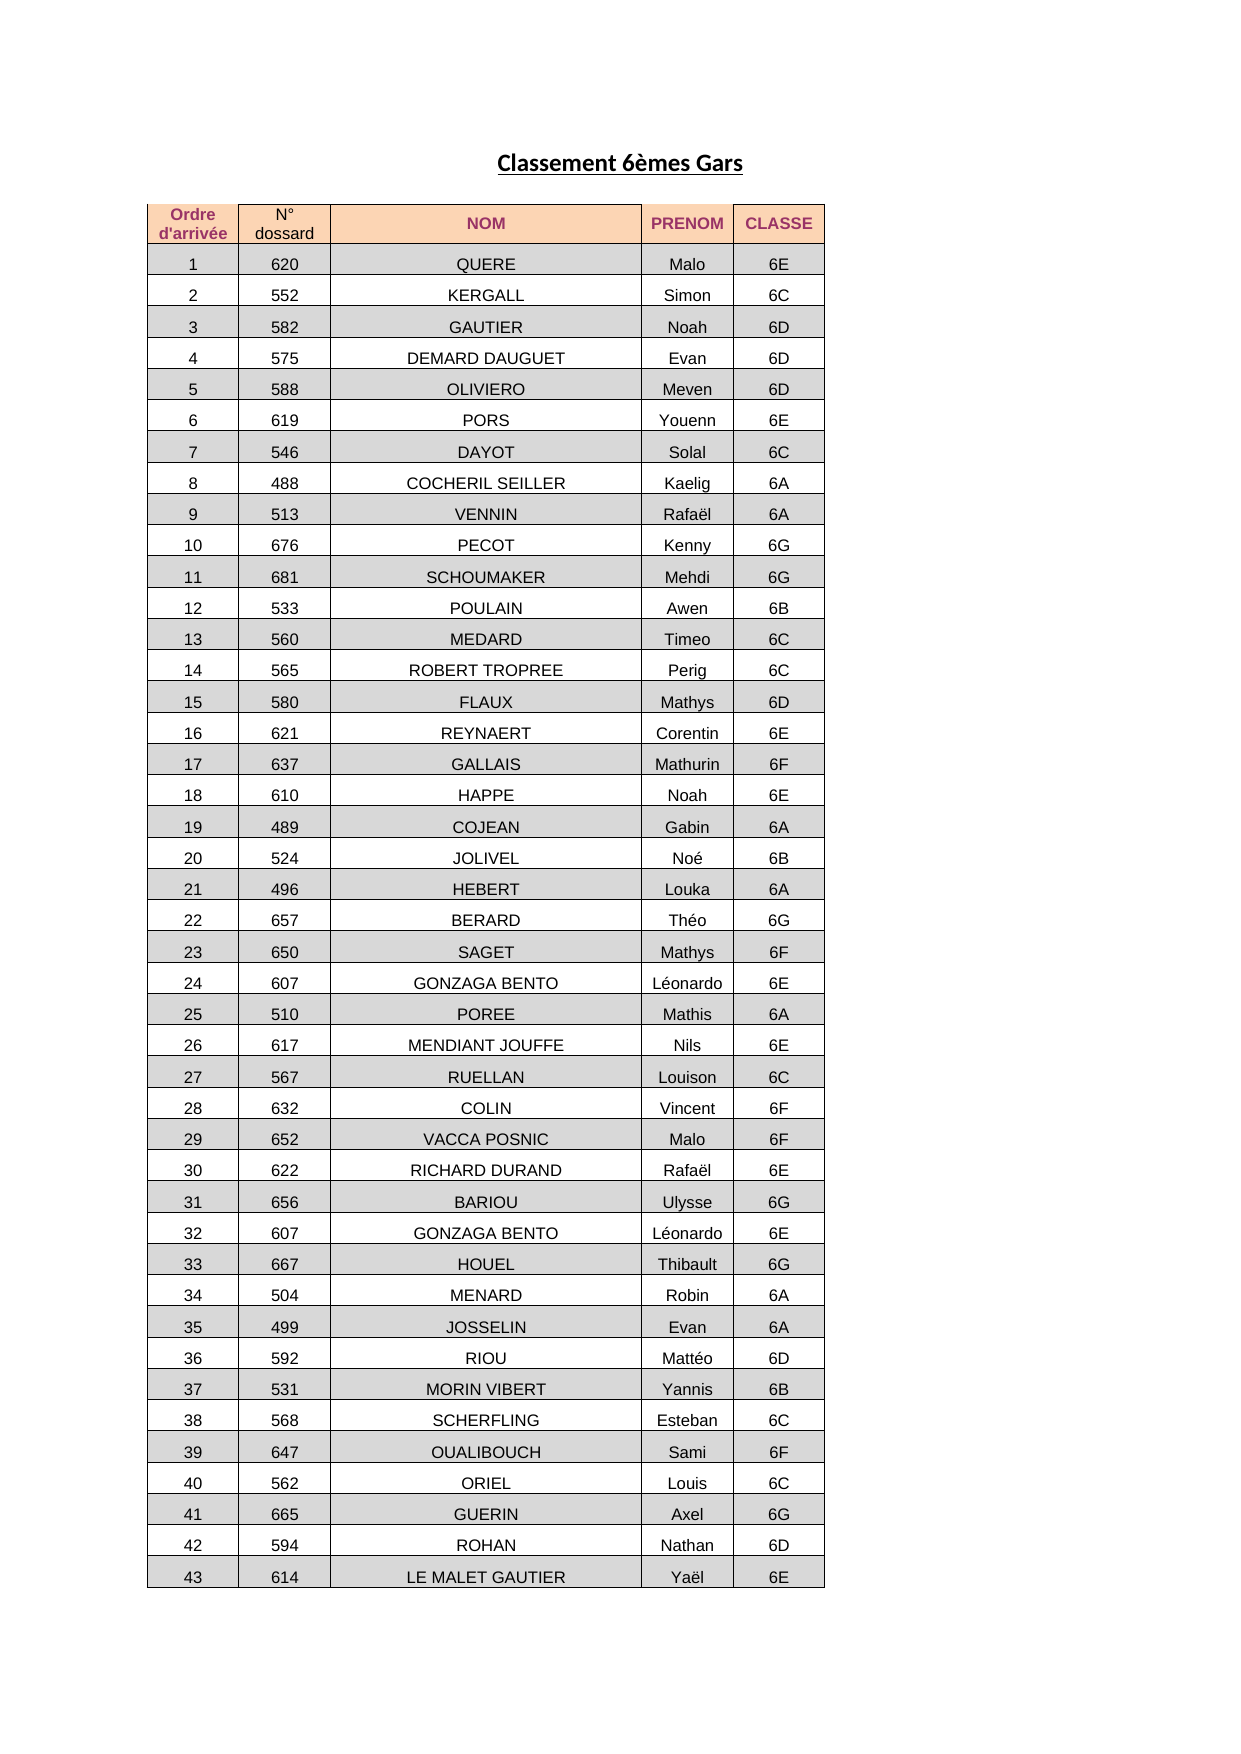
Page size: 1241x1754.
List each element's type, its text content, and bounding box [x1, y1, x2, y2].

table_cell 2 [148, 275, 238, 305]
table_cell GONZAGA BENTO [331, 963, 641, 993]
table_cell 592 [239, 1338, 330, 1368]
table_cell 4 [148, 338, 238, 368]
table_cell Simon [642, 275, 733, 305]
table_cell 11 [148, 556, 238, 587]
table_cell Louison [642, 1056, 733, 1087]
table_header PRENOM [642, 204, 733, 243]
table_cell OUALIBOUCH [331, 1431, 641, 1462]
table_cell 8 [148, 463, 238, 493]
table_cell 681 [239, 556, 330, 587]
table_cell POREE [331, 994, 641, 1024]
table_cell Malo [642, 244, 733, 274]
table_cell 6D [734, 1338, 824, 1368]
table_cell VENNIN [331, 494, 641, 524]
table_cell DEMARD DAUGUET [331, 338, 641, 368]
table_cell RUELLAN [331, 1056, 641, 1087]
table_cell 6E [734, 1213, 824, 1243]
table_cell 610 [239, 775, 330, 805]
table_cell Mathis [642, 994, 733, 1024]
table_cell Timeo [642, 619, 733, 649]
text Classement 6èmes Gars [148, 148, 1093, 178]
table_cell 567 [239, 1056, 330, 1087]
table_cell 6A [734, 494, 824, 524]
table_cell 27 [148, 1056, 238, 1087]
table_cell Nathan [642, 1525, 733, 1555]
table_cell 18 [148, 775, 238, 805]
table_cell 552 [239, 275, 330, 305]
table_cell 6B [734, 838, 824, 868]
table_cell 6A [734, 806, 824, 837]
table_cell 20 [148, 838, 238, 868]
table_cell 667 [239, 1244, 330, 1274]
table_cell Vincent [642, 1088, 733, 1118]
table_cell Mattéo [642, 1338, 733, 1368]
table_cell 6A [734, 994, 824, 1024]
table_cell 6F [734, 931, 824, 962]
table_cell 26 [148, 1025, 238, 1055]
table_cell 546 [239, 431, 330, 462]
table_cell JOLIVEL [331, 838, 641, 868]
table_cell 6G [734, 1181, 824, 1212]
table_cell Kenny [642, 525, 733, 555]
table_cell 6E [734, 1556, 824, 1587]
table_cell SAGET [331, 931, 641, 962]
table_cell 6C [734, 1463, 824, 1493]
table_cell Nils [642, 1025, 733, 1055]
table_cell COCHERIL SEILLER [331, 463, 641, 493]
table_cell 7 [148, 431, 238, 462]
table_cell 1 [148, 244, 238, 274]
table_cell 6F [734, 1119, 824, 1149]
table_cell Mathys [642, 931, 733, 962]
table_cell 6A [734, 1306, 824, 1337]
table_header CLASSE [734, 205, 824, 243]
table_cell MEDARD [331, 619, 641, 649]
table_cell HEBERT [331, 869, 641, 899]
table_cell 656 [239, 1181, 330, 1212]
table_cell PORS [331, 400, 641, 430]
table_cell 6C [734, 1400, 824, 1430]
table_cell 33 [148, 1244, 238, 1274]
table_cell 6E [734, 1025, 824, 1055]
table_cell GUERIN [331, 1494, 641, 1524]
table_cell ROHAN [331, 1525, 641, 1555]
table_cell BARIOU [331, 1181, 641, 1212]
table_cell 17 [148, 744, 238, 774]
table_cell SCHOUMAKER [331, 556, 641, 587]
table_header N° dossard [239, 205, 330, 243]
table_cell Mathurin [642, 744, 733, 774]
table_cell 621 [239, 713, 330, 743]
table_cell 647 [239, 1431, 330, 1462]
table_cell 13 [148, 619, 238, 649]
table_cell 19 [148, 806, 238, 837]
table_cell MENARD [331, 1275, 641, 1305]
table_cell 6E [734, 963, 824, 993]
table_cell 562 [239, 1463, 330, 1493]
table_cell 34 [148, 1275, 238, 1305]
table_cell HOUEL [331, 1244, 641, 1274]
table_cell 6C [734, 1056, 824, 1087]
table_cell Yannis [642, 1369, 733, 1399]
table_cell Meven [642, 369, 733, 399]
table_cell Noé [642, 838, 733, 868]
table_cell 43 [148, 1556, 238, 1587]
table_cell OLIVIERO [331, 369, 641, 399]
table_cell 40 [148, 1463, 238, 1493]
table_cell 568 [239, 1400, 330, 1430]
table_cell 5 [148, 369, 238, 399]
table_cell 24 [148, 963, 238, 993]
table_cell 36 [148, 1338, 238, 1368]
table_cell 6E [734, 713, 824, 743]
table_cell 6D [734, 338, 824, 368]
table_cell 575 [239, 338, 330, 368]
table_cell 524 [239, 838, 330, 868]
table_cell 657 [239, 900, 330, 930]
table_cell 594 [239, 1525, 330, 1555]
table_cell 6F [734, 1431, 824, 1462]
table_cell 29 [148, 1119, 238, 1149]
table_cell 6D [734, 681, 824, 712]
table_cell Malo [642, 1119, 733, 1149]
table_cell LE MALET GAUTIER [331, 1556, 641, 1587]
table_cell 588 [239, 369, 330, 399]
table_cell 3 [148, 306, 238, 337]
table_cell 6D [734, 1525, 824, 1555]
table_cell GALLAIS [331, 744, 641, 774]
table_cell QUERE [331, 244, 641, 274]
table_cell 38 [148, 1400, 238, 1430]
table_cell 6E [734, 400, 824, 430]
table_cell Mehdi [642, 556, 733, 587]
table_cell Rafaël [642, 494, 733, 524]
table_cell 16 [148, 713, 238, 743]
table_cell JOSSELIN [331, 1306, 641, 1337]
table_cell 607 [239, 963, 330, 993]
table_cell Louis [642, 1463, 733, 1493]
table_cell 632 [239, 1088, 330, 1118]
table_cell Corentin [642, 713, 733, 743]
table_cell Noah [642, 306, 733, 337]
table_cell RIOU [331, 1338, 641, 1368]
table_cell 6E [734, 244, 824, 274]
table_cell Axel [642, 1494, 733, 1524]
table_cell 580 [239, 681, 330, 712]
table_cell Kaelig [642, 463, 733, 493]
table_cell Evan [642, 1306, 733, 1337]
table_cell 637 [239, 744, 330, 774]
table_cell 6B [734, 1369, 824, 1399]
table_cell 10 [148, 525, 238, 555]
table_cell 32 [148, 1213, 238, 1243]
table_cell 6D [734, 369, 824, 399]
table_cell Yaël [642, 1556, 733, 1587]
table_cell 560 [239, 619, 330, 649]
table_cell GONZAGA BENTO [331, 1213, 641, 1243]
table_cell Ulysse [642, 1181, 733, 1212]
table_cell BERARD [331, 900, 641, 930]
table_cell 25 [148, 994, 238, 1024]
table_cell 607 [239, 1213, 330, 1243]
table_cell Sami [642, 1431, 733, 1462]
table_cell Awen [642, 588, 733, 618]
table_cell 28 [148, 1088, 238, 1118]
table_cell 650 [239, 931, 330, 962]
table_cell 496 [239, 869, 330, 899]
table_cell 499 [239, 1306, 330, 1337]
table_cell Solal [642, 431, 733, 462]
table_cell 665 [239, 1494, 330, 1524]
table_cell Youenn [642, 400, 733, 430]
table_cell REYNAERT [331, 713, 641, 743]
table_cell POULAIN [331, 588, 641, 618]
table_cell 617 [239, 1025, 330, 1055]
table_cell 6C [734, 619, 824, 649]
table_cell 6G [734, 900, 824, 930]
table_cell Thibault [642, 1244, 733, 1274]
table_cell 533 [239, 588, 330, 618]
table_cell VACCA POSNIC [331, 1119, 641, 1149]
table_cell 6E [734, 775, 824, 805]
table_cell 652 [239, 1119, 330, 1149]
table_cell GAUTIER [331, 306, 641, 337]
table_cell 37 [148, 1369, 238, 1399]
table_cell 6A [734, 1275, 824, 1305]
table_cell 6 [148, 400, 238, 430]
table_cell 6D [734, 306, 824, 337]
table_cell 619 [239, 400, 330, 430]
table_cell 30 [148, 1150, 238, 1180]
table_cell 6G [734, 525, 824, 555]
table_cell 6A [734, 463, 824, 493]
table_cell 9 [148, 494, 238, 524]
table_cell Perig [642, 650, 733, 680]
table_cell Théo [642, 900, 733, 930]
table_cell 6C [734, 431, 824, 462]
table_cell Léonardo [642, 1213, 733, 1243]
table_cell 620 [239, 244, 330, 274]
table_cell Esteban [642, 1400, 733, 1430]
table_cell SCHERFLING [331, 1400, 641, 1430]
table_cell ORIEL [331, 1463, 641, 1493]
table_cell 35 [148, 1306, 238, 1337]
table_cell DAYOT [331, 431, 641, 462]
table_cell 6G [734, 1494, 824, 1524]
table_cell ROBERT TROPREE [331, 650, 641, 680]
table_cell MORIN VIBERT [331, 1369, 641, 1399]
table_cell Evan [642, 338, 733, 368]
table_cell 42 [148, 1525, 238, 1555]
table_cell Louka [642, 869, 733, 899]
table_cell Mathys [642, 681, 733, 712]
table_cell 6G [734, 556, 824, 587]
table_cell Robin [642, 1275, 733, 1305]
table_cell KERGALL [331, 275, 641, 305]
table_cell 6E [734, 1150, 824, 1180]
table_cell PECOT [331, 525, 641, 555]
table_cell 6F [734, 744, 824, 774]
table_cell COLIN [331, 1088, 641, 1118]
table_cell 6F [734, 1088, 824, 1118]
table_cell MENDIANT JOUFFE [331, 1025, 641, 1055]
table_cell 6C [734, 650, 824, 680]
table_cell 510 [239, 994, 330, 1024]
table_cell COJEAN [331, 806, 641, 837]
table_cell Noah [642, 775, 733, 805]
table_cell 21 [148, 869, 238, 899]
table_cell 6C [734, 275, 824, 305]
table_cell 614 [239, 1556, 330, 1587]
table_cell 23 [148, 931, 238, 962]
table_cell Gabin [642, 806, 733, 837]
table_cell FLAUX [331, 681, 641, 712]
table_cell 489 [239, 806, 330, 837]
table_cell 22 [148, 900, 238, 930]
table_cell 531 [239, 1369, 330, 1399]
table_cell 676 [239, 525, 330, 555]
table_cell 15 [148, 681, 238, 712]
table_cell 31 [148, 1181, 238, 1212]
table_cell 41 [148, 1494, 238, 1524]
table_cell 12 [148, 588, 238, 618]
table_cell 565 [239, 650, 330, 680]
table_cell RICHARD DURAND [331, 1150, 641, 1180]
table_cell 488 [239, 463, 330, 493]
table_cell 504 [239, 1275, 330, 1305]
table_cell HAPPE [331, 775, 641, 805]
table_cell 14 [148, 650, 238, 680]
table_cell Léonardo [642, 963, 733, 993]
table_cell Rafaël [642, 1150, 733, 1180]
table_cell 6B [734, 588, 824, 618]
table_cell 513 [239, 494, 330, 524]
table_cell 622 [239, 1150, 330, 1180]
table_cell 6G [734, 1244, 824, 1274]
table_cell 6A [734, 869, 824, 899]
table_header Ordre d'arrivée [148, 204, 238, 243]
table_cell 39 [148, 1431, 238, 1462]
table_cell 582 [239, 306, 330, 337]
table_header NOM [331, 205, 641, 243]
